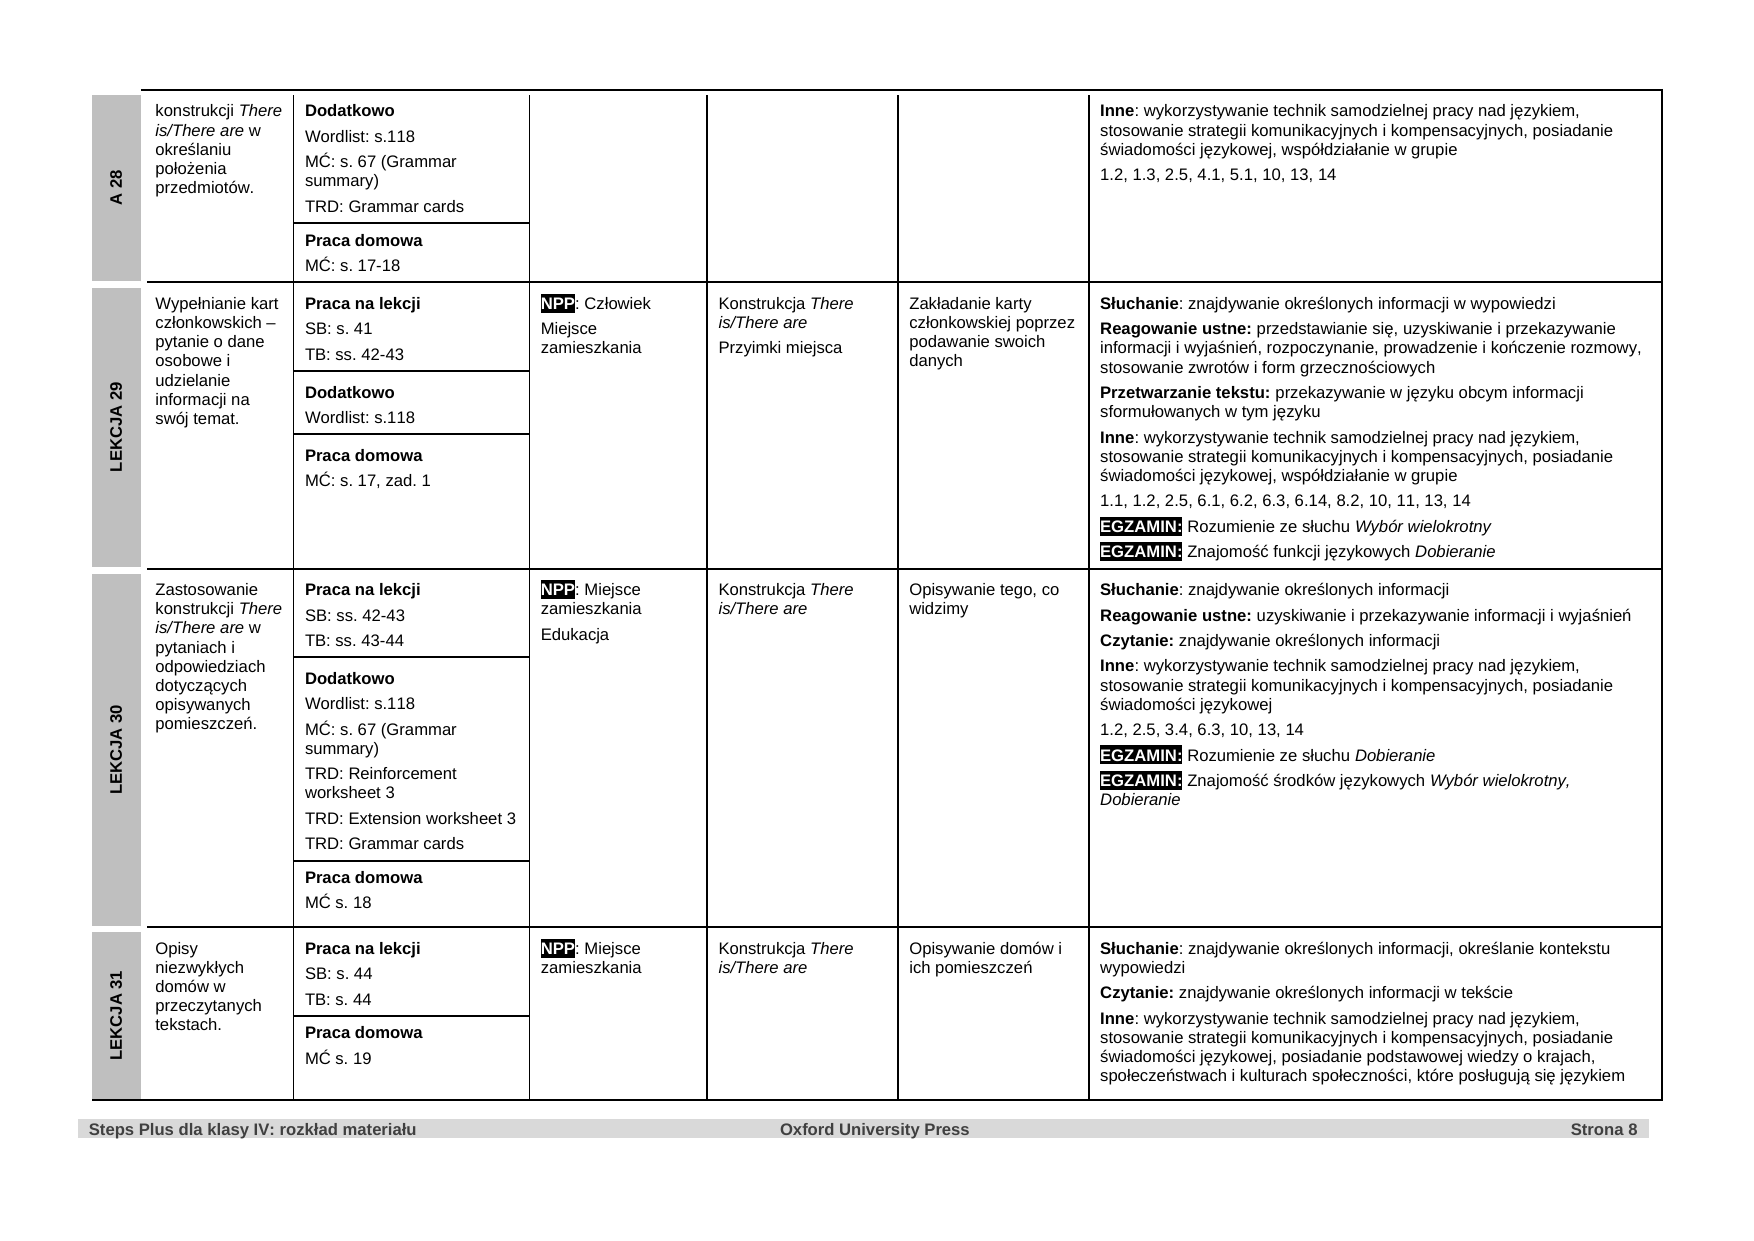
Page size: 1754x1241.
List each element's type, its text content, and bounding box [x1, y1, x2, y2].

table_cell Praca domowa MĆ s. 19 [294, 1017, 529, 1099]
table_cell NPP: Człowiek Miejsce zamieszkania [530, 283, 706, 567]
table_cell NPP: Miejsce zamieszkania [530, 928, 706, 1099]
table_cell Zakładanie karty członkowskiej poprzez podawanie swoich danych [899, 283, 1088, 567]
table_cell Praca na lekcji SB: s. 44 TB: s. 44 [294, 928, 529, 1015]
table_cell Słuchanie: znajdywanie określonych informacji w wypowiedzi Reagowanie ustne: przedstawianie się, uzyskiwanie i przekazywanie informacji i wyjaśnień, rozpoczynanie, prowadzenie i kończenie rozmowy, stosowanie zwrotów i form grzecznościowych Przetwarzanie tekstu: przekazywanie w języku obcym informacji sformułowanych w tym języku Inne: wykorzystywanie technik samodzielnej pracy nad językiem, stosowanie strategii komunikacyjnych i kompensacyjnych, posiadanie świadomości językowej, współdziałanie w grupie 1.1, 1.2, 2.5, 6.1, 6.2, 6.3, 6.14, 8.2, 10, 11, 13, 14 EGZAMIN: Rozumienie ze słuchu Wybór wielokrotny EGZAMIN: Znajomość funkcji językowych Dobieranie [1090, 283, 1661, 567]
table_cell Dodatkowo Wordlist: s.118 MĆ: s. 67 (Grammar summary) TRD: Reinforcement worksheet 3 TRD: Extension worksheet 3 TRD: Grammar cards [294, 658, 529, 859]
table_cell Zastosowanie konstrukcji There is/There are w pytaniach i odpowiedziach dotyczących opisywanych pomieszczeń. [147, 570, 293, 926]
table_cell Praca domowa MĆ: s. 17, zad. 1 [294, 435, 529, 567]
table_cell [898, 91, 1089, 281]
table_cell Słuchanie: znajdywanie określonych informacji, określanie kontekstu wypowiedzi Czytanie: znajdywanie określonych informacji w tekście Inne: wykorzystywanie technik samodzielnej pracy nad językiem, stosowanie strategii komunikacyjnych i kompensacyjnych, posiadanie świadomości językowej, posiadanie podstawowej wiedzy o krajach, społeczeństwach i kulturach społeczności, które posługują się językiem angielskim 1.2, 2.4, 2.5, 3.4, 9.1, 10, 13, 14 EGZAMIN: Rozumienie tekstów pisanych Prawda/Fałsz [1090, 928, 1661, 1099]
table_cell LEKCJA 29 [92, 288, 141, 567]
table_cell Dodatkowo Wordlist: s.118 [294, 372, 529, 433]
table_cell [529, 91, 707, 281]
table_cell NPP: Miejsce zamieszkania Edukacja [530, 570, 706, 926]
table_cell Praca domowa MĆ s. 18 [294, 862, 529, 926]
table_cell Opisy niezwykłych domów w przeczytanych tekstach. [147, 928, 293, 1099]
table_cell Konstrukcja There is/There are Przyimki miejsca [708, 283, 897, 567]
table_cell LEKCJA 28 [92, 95, 141, 281]
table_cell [1089, 91, 1661, 281]
table_cell Dodatkowo Wordlist: s.118 MĆ: s. 67 (Grammar summary) TRD: Grammar cards [294, 91, 529, 222]
table_cell Praca na lekcji SB: s. 41 TB: ss. 42-43 [294, 283, 529, 370]
table_cell Konstrukcja There is/There are [708, 570, 897, 926]
table_cell Praca na lekcji SB: ss. 42-43 TB: ss. 43-44 [294, 570, 529, 656]
table_cell Wypełnianie kart członkowskich – pytanie o dane osobowe i udzielanie informacji na swój temat. [147, 283, 293, 567]
table_cell Praca domowa MĆ: s. 17-18 [294, 224, 529, 281]
table_cell Opisywanie tego, co widzimy [899, 570, 1088, 926]
table_cell LEKCJA 30 [92, 574, 141, 926]
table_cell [147, 91, 293, 281]
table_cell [707, 91, 898, 281]
table_cell Konstrukcja There is/There are [708, 928, 897, 1099]
table_cell Opisywanie domów i ich pomieszczeń [899, 928, 1088, 1099]
table_cell Słuchanie: znajdywanie określonych informacji Reagowanie ustne: uzyskiwanie i przekazywanie informacji i wyjaśnień Czytanie: znajdywanie określonych informacji Inne: wykorzystywanie technik samodzielnej pracy nad językiem, stosowanie strategii komunikacyjnych i kompensacyjnych, posiadanie świadomości językowej 1.2, 2.5, 3.4, 6.3, 10, 13, 14 EGZAMIN: Rozumienie ze słuchu Dobieranie EGZAMIN: Znajomość środków językowych Wybór wielokrotny, Dobieranie [1090, 570, 1661, 926]
table_cell LEKCJA 31 [92, 932, 141, 1099]
